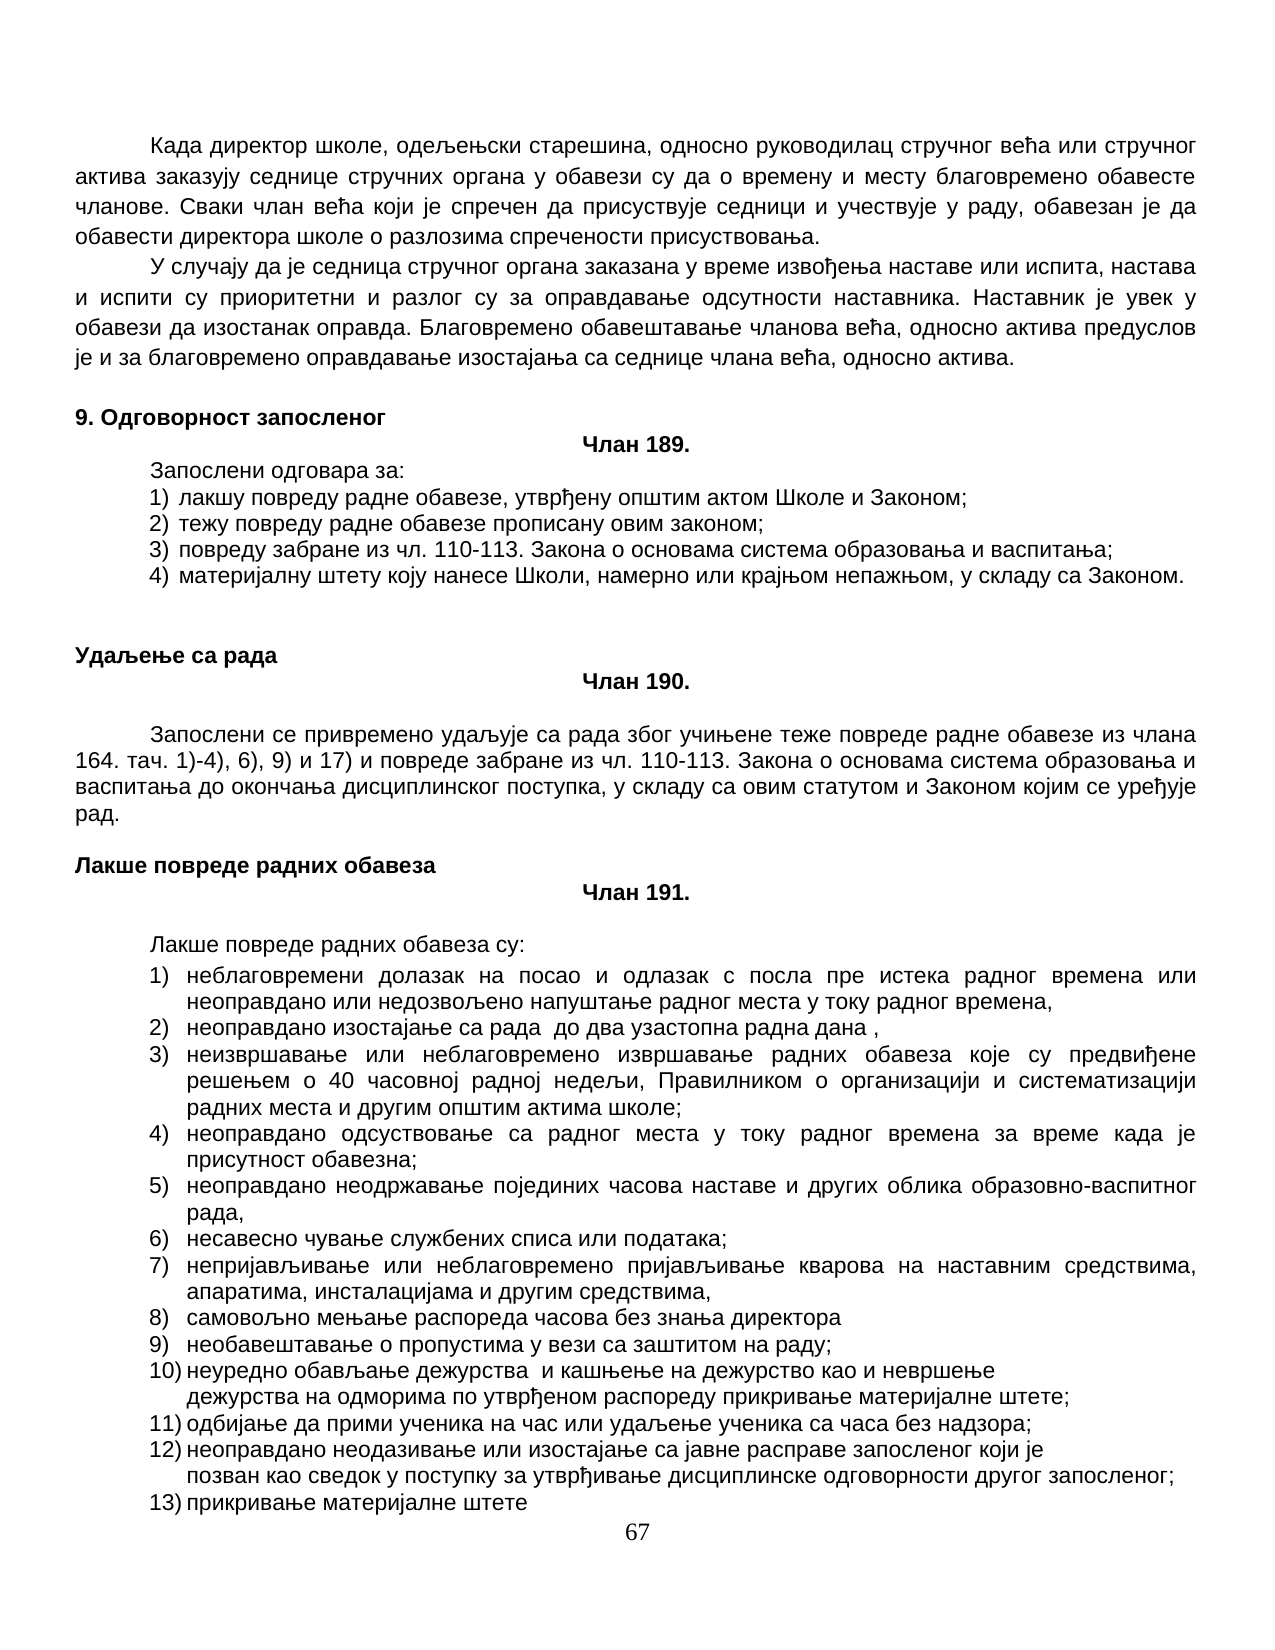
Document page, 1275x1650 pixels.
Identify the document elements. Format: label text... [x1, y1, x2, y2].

subtitle Лакше повреде радних обавеза [75, 852, 1197, 879]
list тежу повреду радне обавезе прописану овим законом; [149, 510, 1197, 536]
list одбијање да прими ученика на час или удаљење ученика са часа без надзора; [149, 1410, 1197, 1436]
list прикривање материјалне штете [149, 1489, 1197, 1515]
list неблаговремени долазак на посао и одлазак с посла пре истека радног времена или неоправдано или недозвољено напуштање радног места у току радног времена, [149, 962, 1197, 1014]
list непријављивање или неблаговремено пријављивање кварова на наставним средствима, апаратима, инсталацијама и другим средствима, [149, 1252, 1197, 1304]
text Лакше повреде радних обавеза су: [75, 931, 1197, 958]
list неуредно обављање дежурства и кашњење на дежурство као и невршење [149, 1357, 1197, 1383]
list повреду забране из чл. 110-113. Закона о основама система образовања и васпитања; [149, 536, 1197, 562]
list неоправдано неодржавање појединих часова наставе и других облика образовно-васпитног рада, [149, 1172, 1197, 1225]
text Члан 190. [75, 668, 1197, 694]
subtitle 9. Одговорност запосленог [75, 404, 1197, 431]
list несавесно чување службених списа или података; [149, 1225, 1197, 1252]
list неоправдано одсуствовање са радног места у току радног времена за време када је присутност обавезна; [149, 1120, 1197, 1172]
text Запослени се привремено удаљује са рада због учињене теже повреде радне обавезе из члана 164. тач. 1)-4), 6), 9) и 17) и повреде забране из чл. 110-113. Закона о основама система образовања и васпитања до окончања дисциплинског поступка, у складу са овим статутом и Законом којим се уређује рад. [75, 721, 1197, 826]
text Када директор школе, одељењски старешина, односно руководилац стручног већа или стручног актива заказују седнице стручних органа у обавези су да о времену и месту благовремено обавесте чланове. Сваки члан већа који је спречен да присуствује седници и учествује у раду, обавезан је да обавести директора школе о разлозима спречености присуствовања. [75, 132, 1197, 249]
list необавештавање о пропустима у вези са заштитом на раду; [149, 1331, 1197, 1357]
text Члан 189. [75, 431, 1197, 457]
list материјалну штету коју нанесе Школи, намерно или крајњом непажњом, у складу са Законом. [149, 562, 1197, 589]
list неоправдано изостајање са рада до два узастопна радна дана , [149, 1014, 1197, 1041]
list неоправдано неодазивање или изостајање са јавне расправе запосленог који је [149, 1436, 1197, 1462]
list самовољно мењање распореда часова без знања директора [149, 1304, 1197, 1331]
text дежурства на одморима по утврђеном распореду прикривање материјалне штете; [186, 1383, 1197, 1410]
text Запослени одговара за: [75, 457, 1197, 483]
list лакшу повреду радне обавезе, утврђену општим актом Школе и Законом; [149, 483, 1197, 510]
text позван као сведок у поступку за утврђивање дисциплинске одговорности другог запосленог; [186, 1462, 1197, 1489]
text У случају да је седница стручног органа заказана у време извођења наставе или испита, настава и испити су приоритетни и разлог су за оправдавање одсутности наставника. Наставник је увек у обавези да изостанак оправда. Благовремено обавештавање чланова већа, односно актива предуслов је и за благовремено оправдавање изостајања са седнице члана већа, односно актива. [75, 253, 1197, 370]
list неизвршавање или неблаговремено извршавање радних обавеза које су предвиђене решењем о 40 часовној радној недељи, Правилником о организацији и систематизацији радних места и другим општим актима школе; [149, 1041, 1197, 1120]
subtitle Удаљење са рада [75, 642, 1197, 668]
text Члан 191. [75, 879, 1197, 905]
